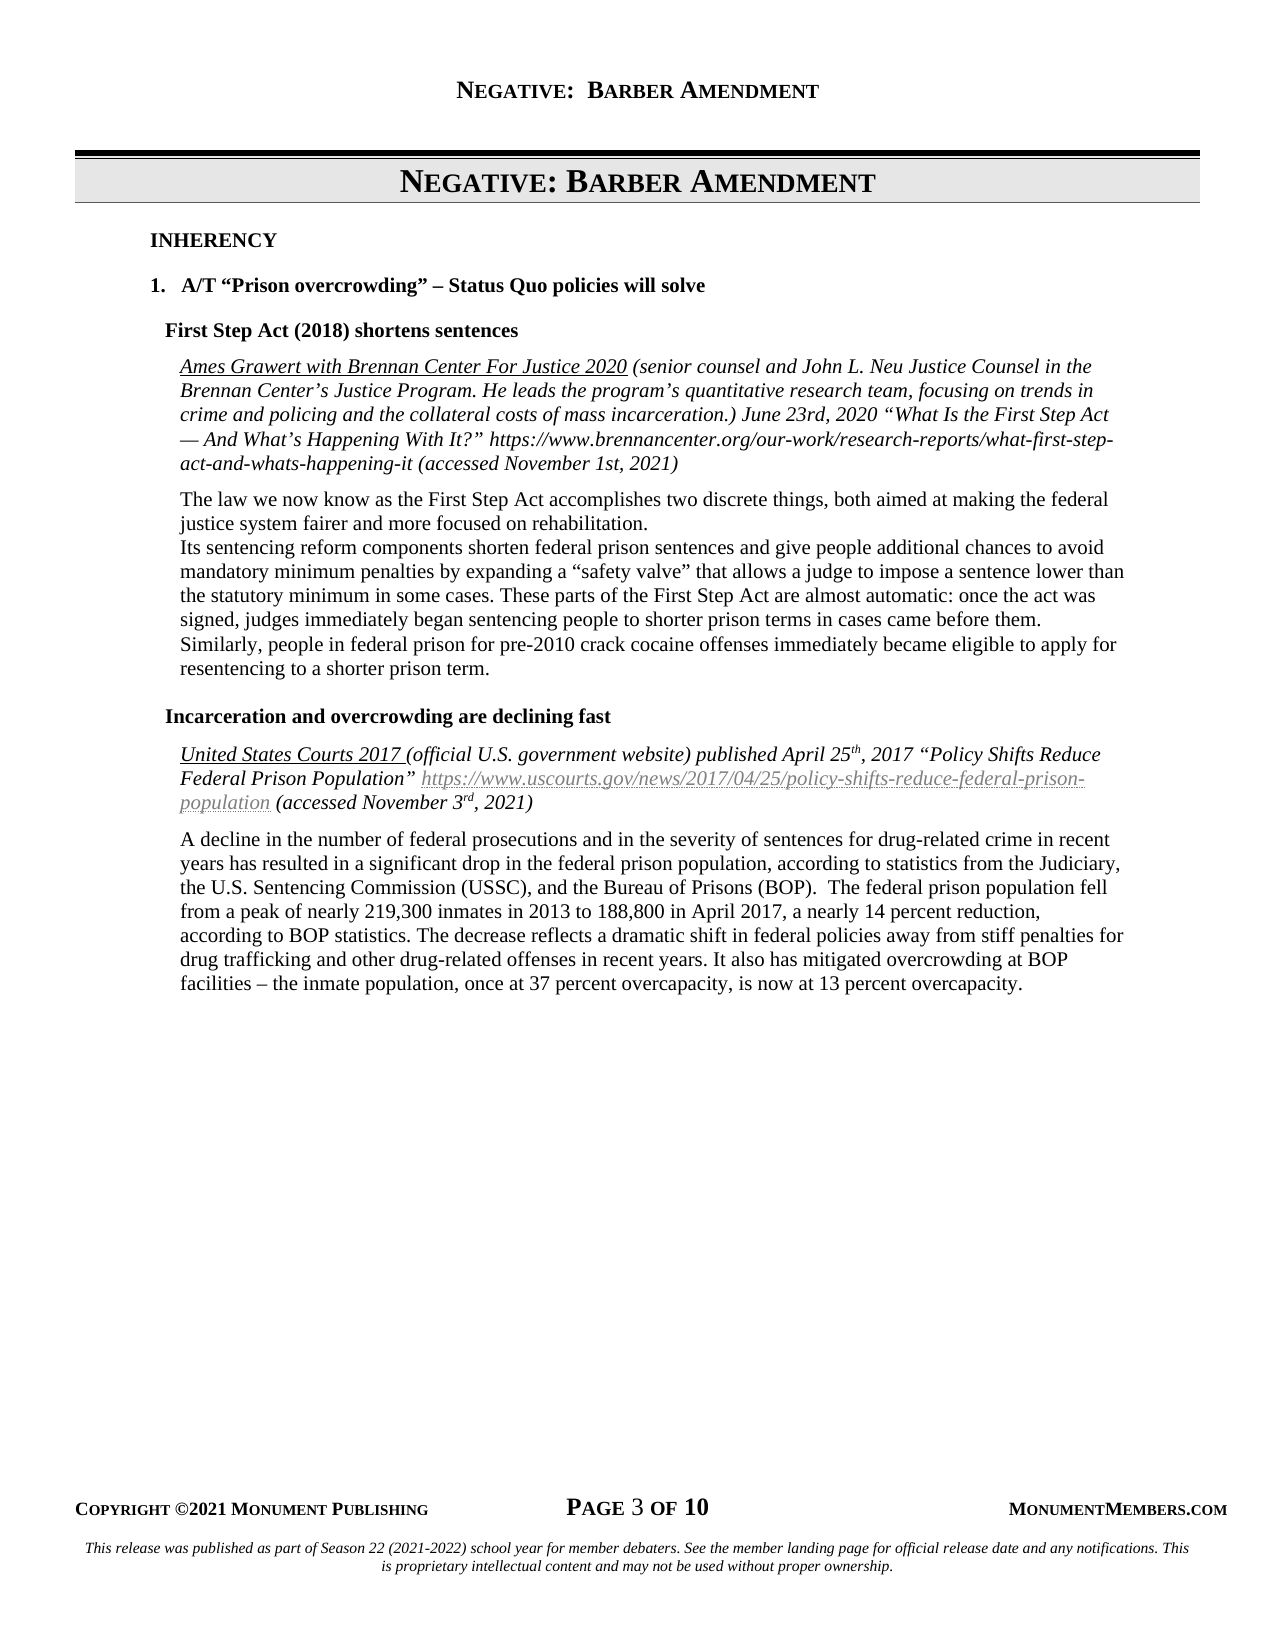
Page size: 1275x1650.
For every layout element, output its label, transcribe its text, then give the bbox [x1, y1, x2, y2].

text 1. A/T “Prison overcrowding” – Status Quo policies will solve [150, 273, 1125, 297]
text Incarceration and overcrowding are declining fast [165, 704, 1125, 728]
text Ames Grawert with Brennan Center For Justice 2020 (senior counsel and John L. Neu Justice Counsel in the Brennan Center’s Justice Program. He leads the program’s quantitative research team, focusing on trends in crime and policing and the collateral costs of mass incarceration.) June 23rd, 2020 “What Is the First Step Act — And What’s Happening With It?” https://www.brennancenter.org/our-work/research-reports/what-first-step-act-and-whats-happening-it (accessed November 1st, 2021) [180, 354, 1125, 474]
text The law we now know as the First Step Act accomplishes two discrete things, both aimed at making the federal justice system fairer and more focused on rehabilitation. [180, 487, 1125, 535]
text First Step Act (2018) shortens sentences [165, 318, 1125, 342]
text A decline in the number of federal prosecutions and in the severity of sentences for drug-related crime in recent years has resulted in a significant drop in the federal prison population, according to statistics from the Judiciary, the U.S. Sentencing Commission (USSC), and the Bureau of Prisons (BOP). The federal prison population fell from a peak of nearly 219,300 inmates in 2013 to 188,800 in April 2017, a nearly 14 percent reduction, according to BOP statistics. The decrease reflects a dramatic shift in federal policies away from stiff penalties for drug trafficking and other drug-related offenses in recent years. It also has mitigated overcrowding at BOP facilities – the inmate population, once at 37 percent overcapacity, is now at 13 percent overcapacity. [180, 827, 1125, 995]
text INHERENCY [150, 228, 1125, 252]
title Negative: Barber Amendment [75, 159, 1200, 202]
text Its sentencing reform components shorten federal prison sentences and give people additional chances to avoid mandatory minimum penalties by expanding a “safety valve” that allows a judge to impose a sentence lower than the statutory minimum in some cases. These parts of the First Step Act are almost automatic: once the act was signed, judges immediately began sentencing people to shorter prison terms in cases came before them. Similarly, people in federal prison for pre-2010 crack cocaine offenses immediately became eligible to apply for resentencing to a shorter prison term. [180, 535, 1125, 679]
text United States Courts 2017 (official U.S. government website) published April 25th, 2017 “Policy Shifts Reduce Federal Prison Population” https://www.uscourts.gov/news/2017/04/25/policy-shifts-reduce-federal-prison-population (accessed November 3rd, 2021) [180, 742, 1125, 814]
